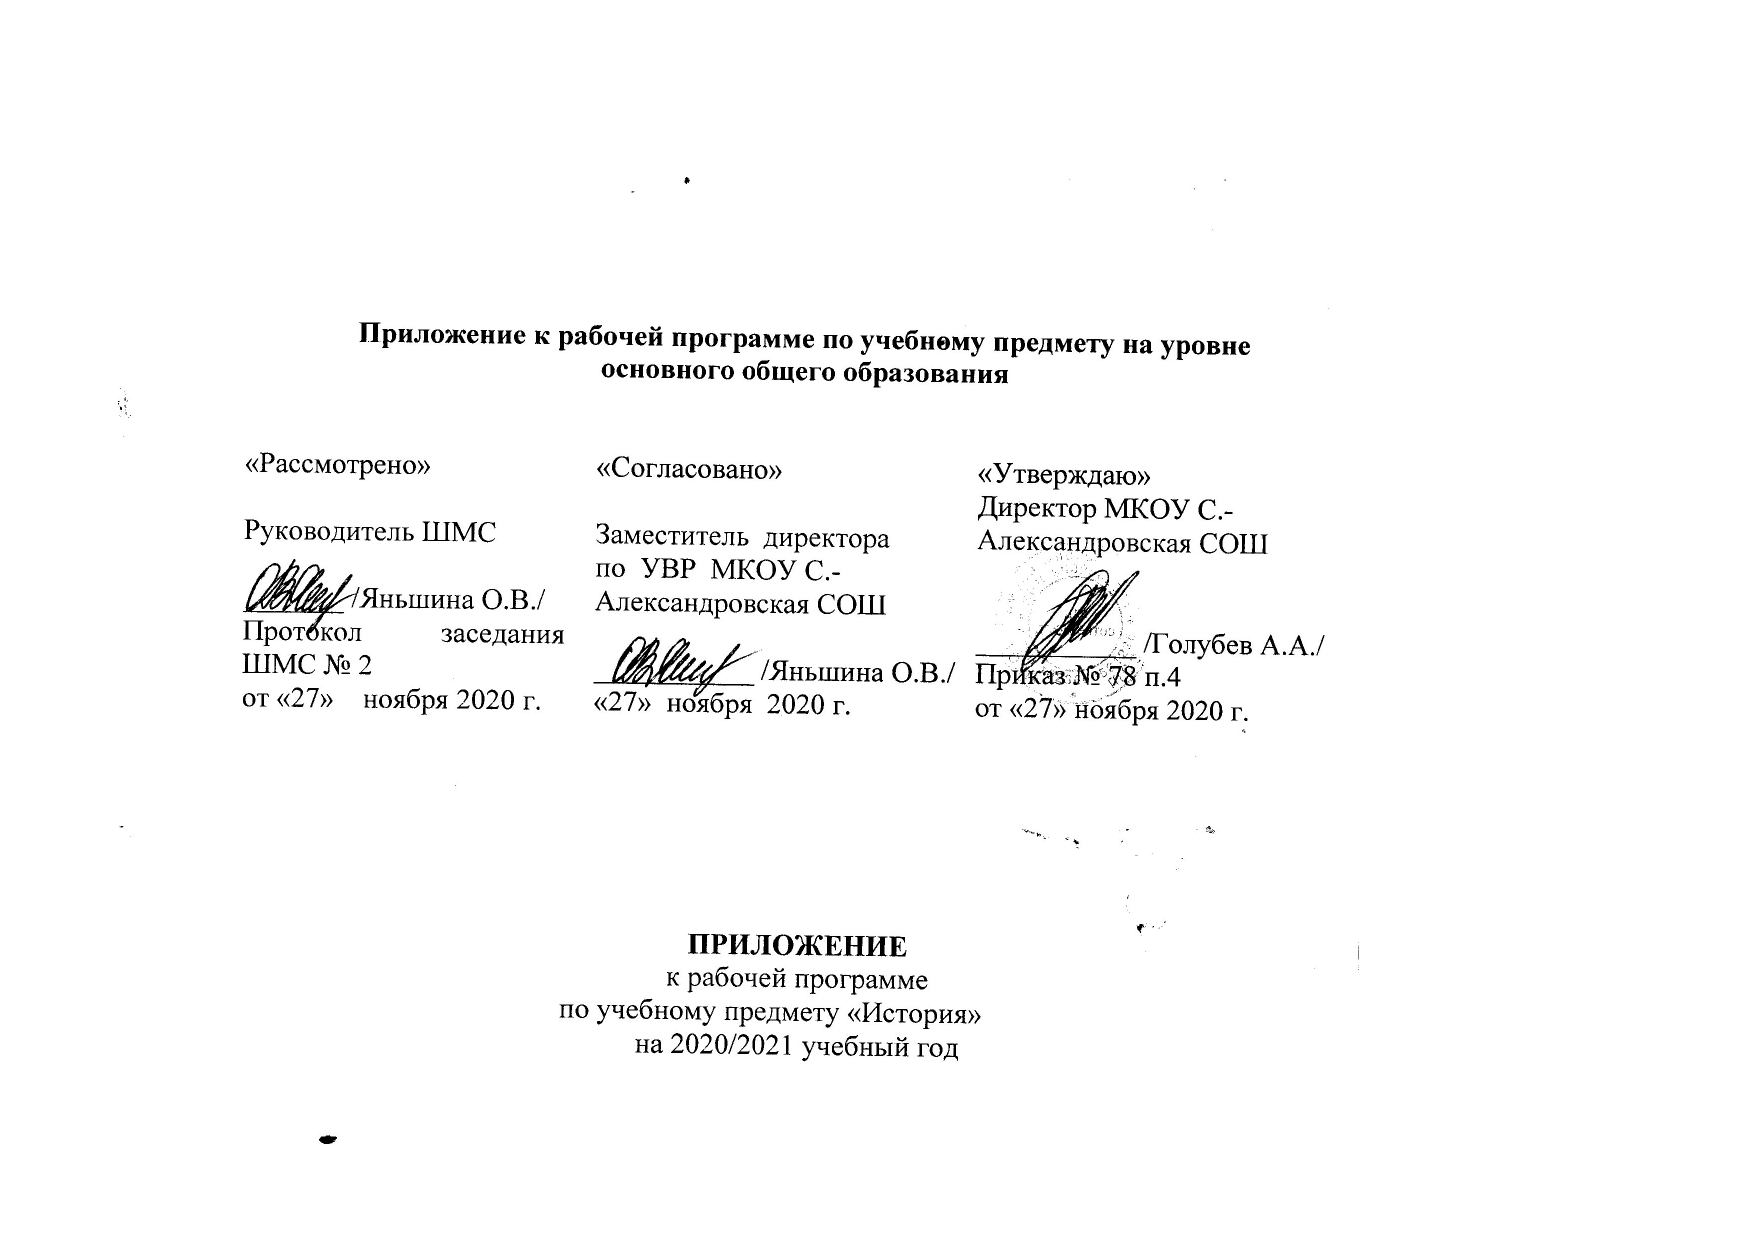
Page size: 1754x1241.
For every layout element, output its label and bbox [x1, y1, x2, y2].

picture [118, 177, 1359, 1152]
